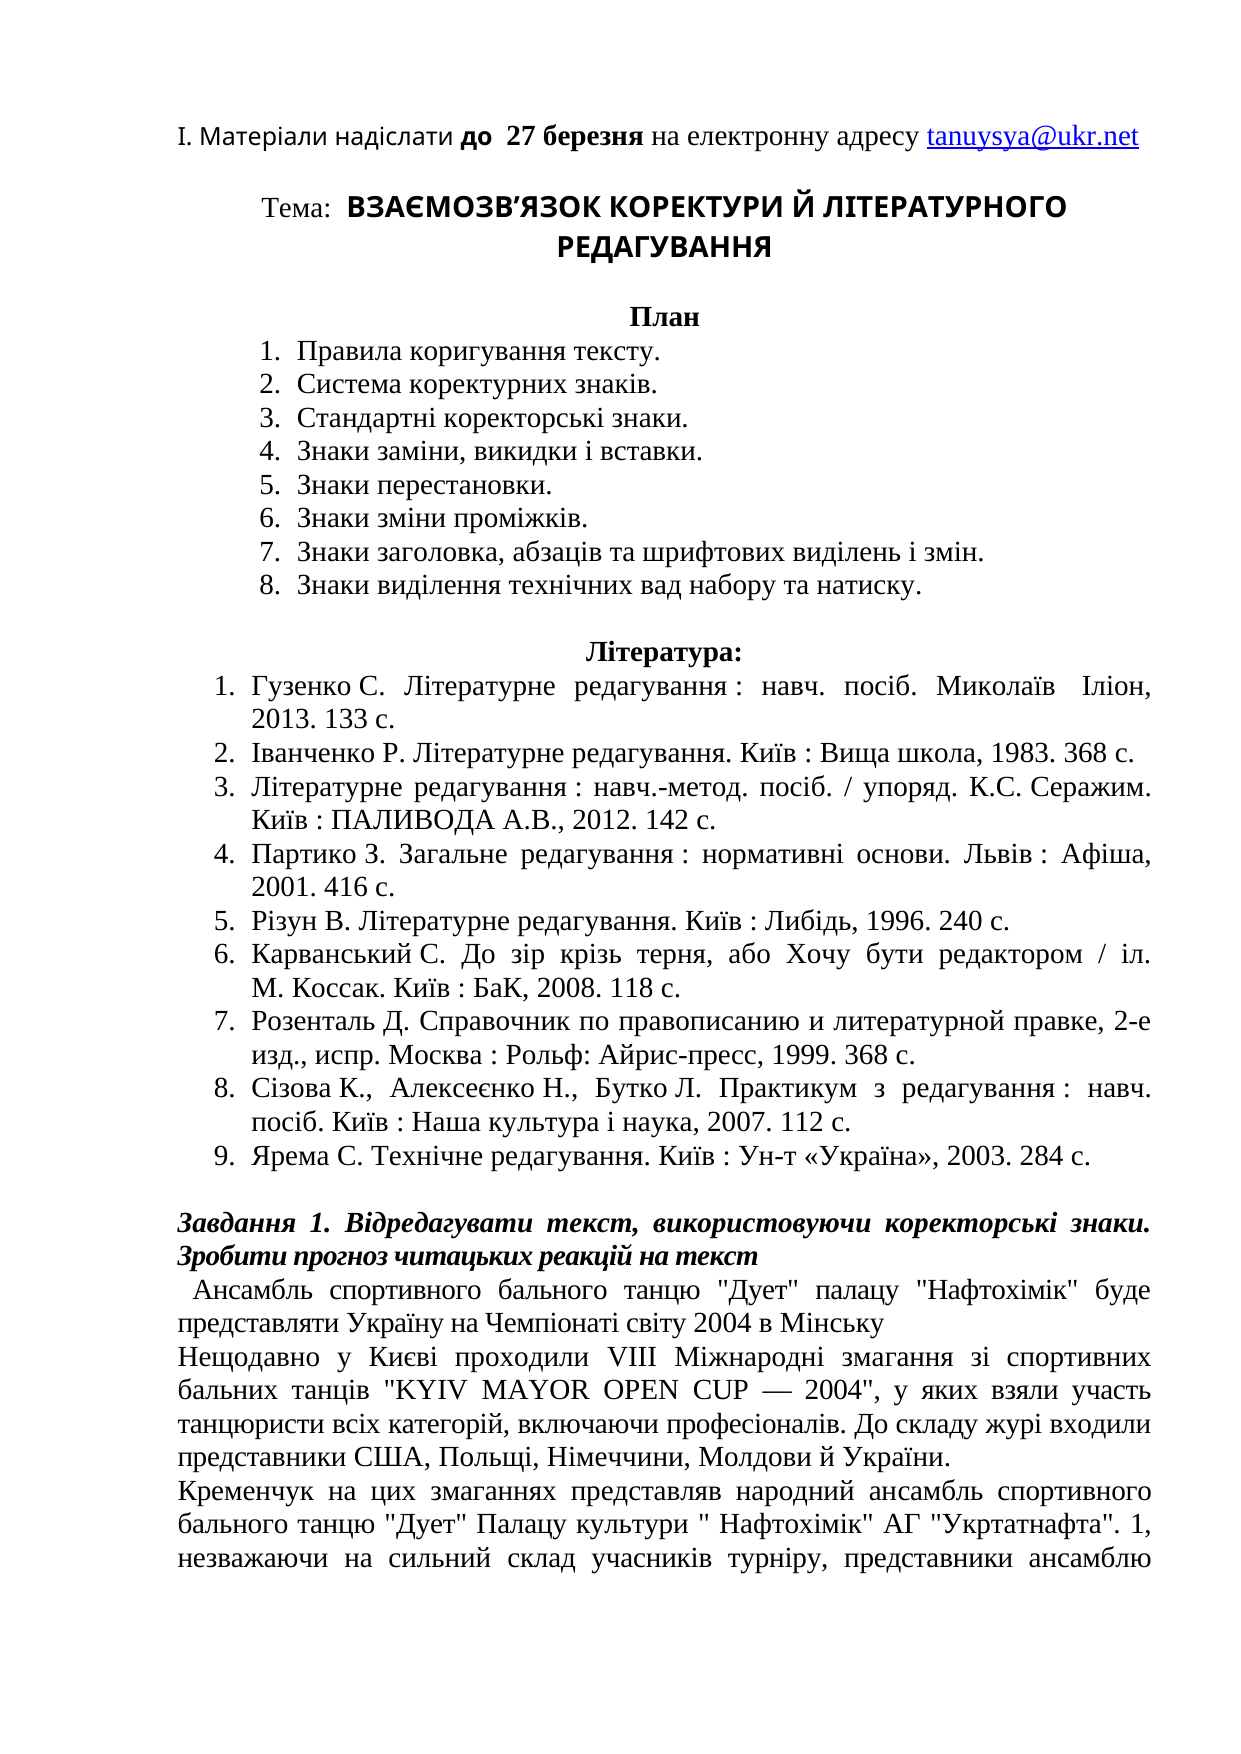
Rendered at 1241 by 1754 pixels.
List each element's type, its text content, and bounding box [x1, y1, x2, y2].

text Нещодавно у Києві проходили VIII Міжнародні змагання зі спортивних бальних танців "KYIV MAYOR OPEN CUP — 2004", у яких взяли участь танцюристи всіх категорій, включаючи професіоналів. До складу журі входили представники США, Польщі, Німеччини, Молдови й України. [177, 1339, 1152, 1473]
list Система коректурних знаків. [259, 366, 1152, 400]
list Сізова К., Алексеєнко Н., Бутко Л. Практикум з редагування : навч. посіб. Київ : Наша культура і наука, 2007. 112 с. [213, 1071, 1152, 1138]
list Ярема С. Технічне редагування. Київ : Ун-т «Україна», 2003. 284 с. [213, 1138, 1152, 1171]
list Літературне редагування : навч.-метод. посіб. / упоряд. К.С. Серажим. Київ : ПАЛИВОДА А.В., 2012. 142 с. [213, 769, 1152, 836]
list Знаки заміни, викидки і вставки. [259, 433, 1152, 467]
list Знаки виділення технічних вад набору та натиску. [259, 567, 1152, 601]
list Знаки зміни проміжків. [259, 500, 1152, 534]
text Завдання 1. Відредагувати текст, використовуючи коректорські знаки. Зробити прогноз читацьких реакцій на текст [177, 1205, 1152, 1272]
list Розенталь Д. Справочник по правописанию и литературной правке, 2-е изд., испр. Москва : Рольф: Айрис-пресс, 1999. 368 с. [213, 1003, 1152, 1071]
list Знаки заголовка, абзаців та шрифтових виділень і змін. [259, 534, 1152, 567]
text І. Матеріали надіслати до 27 березня на електронну адресу tanuysya@ukr.net [177, 118, 1152, 153]
text Ансамбль спортивного бального танцю "Дует" палацу "Нафтохімік" буде представляти Україну на Чемпіонаті світу 2004 в Мінську [177, 1272, 1152, 1339]
list Стандартні коректорські знаки. [259, 400, 1152, 433]
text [177, 1473, 1152, 1574]
list Карванський С. До зір крізь терня, або Хочу бути редактором / іл. М. Коссак. Київ : БаК, 2008. 118 с. [213, 936, 1152, 1003]
list Партико З. Загальне редагування : нормативні основи. Львів : Афіша, 2001. 416 с. [213, 836, 1152, 903]
list Знаки перестановки. [259, 467, 1152, 500]
list Правила коригування тексту. [259, 333, 1152, 366]
text Література: [177, 634, 1152, 668]
text Тема: Взаємозв’язок коректури й літературного редагування [177, 186, 1152, 266]
text План [177, 299, 1152, 333]
list Іванченко Р. Літературне редагування. Київ : Вища школа, 1983. 368 с. [213, 735, 1152, 769]
list Гузенко С. Літературне редагування : навч. посіб. Миколаїв Іліон, 2013. 133 с. [213, 668, 1152, 735]
list Різун В. Літературне редагування. Київ : Либідь, 1996. 240 с. [213, 903, 1152, 936]
